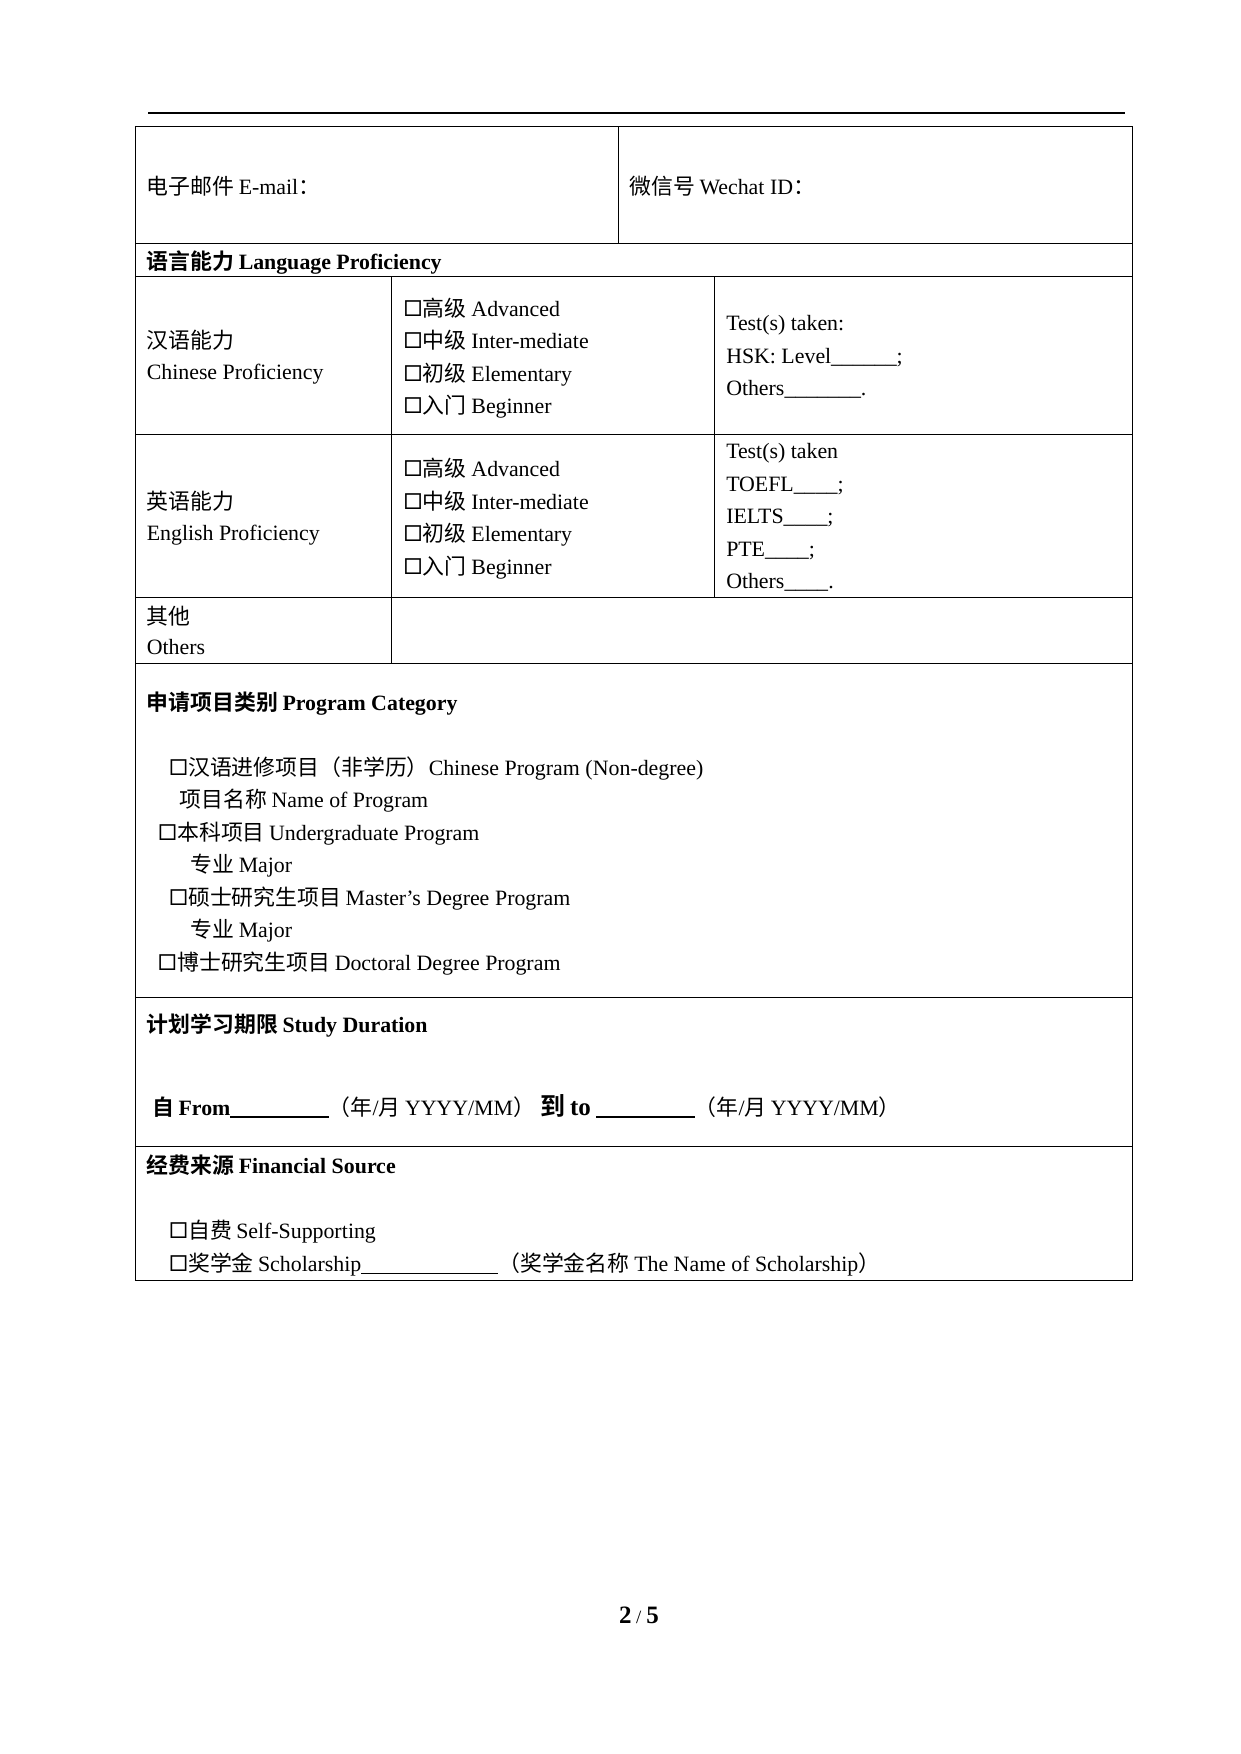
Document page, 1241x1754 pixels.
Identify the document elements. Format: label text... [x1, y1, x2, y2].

table_cell 计划学习期限Study Duration 自From （年/月YYYY/MM） 到to （年/月YYYY/MM） [136, 998, 1132, 1146]
table_cell 汉语能力 Chinese Proficiency [136, 277, 391, 434]
table_cell [392, 598, 1132, 663]
table_cell 英语能力 English Proficiency [136, 435, 391, 597]
table_cell 语言能力Language Proficiency [136, 244, 1132, 276]
table_cell 高级 Advanced 中级 Inter-mediate 初级 Elementary 入门 Beginner [392, 435, 714, 597]
table_cell 电子邮件E-mail： [136, 127, 618, 242]
table_cell Test(s) taken TOEFL____; IELTS____; PTE____; Others____. [715, 435, 1132, 597]
table_cell 其他 Others [136, 598, 391, 663]
table_cell 申请项目类别Program Category 汉语进修项目（非学历）Chinese Program (Non-degree) 项目名称Name of Program 本科项目Undergraduate Program 专业Major 硕士研究生项目Master’s Degree Program 专业Major 博士研究生项目Doctoral Degree Program [136, 664, 1132, 997]
table_cell 经费来源Financial Source 自费Self-Supporting 奖学金Scholarship （奖学金名称 The Name of Scholarship） [136, 1147, 1132, 1279]
table_cell 微信号Wechat ID： [619, 127, 1132, 242]
table_cell 高级 Advanced 中级 Inter-mediate 初级 Elementary 入门 Beginner [392, 277, 714, 434]
table_cell Test(s) taken: HSK: Level______; Others_______. [715, 277, 1132, 434]
